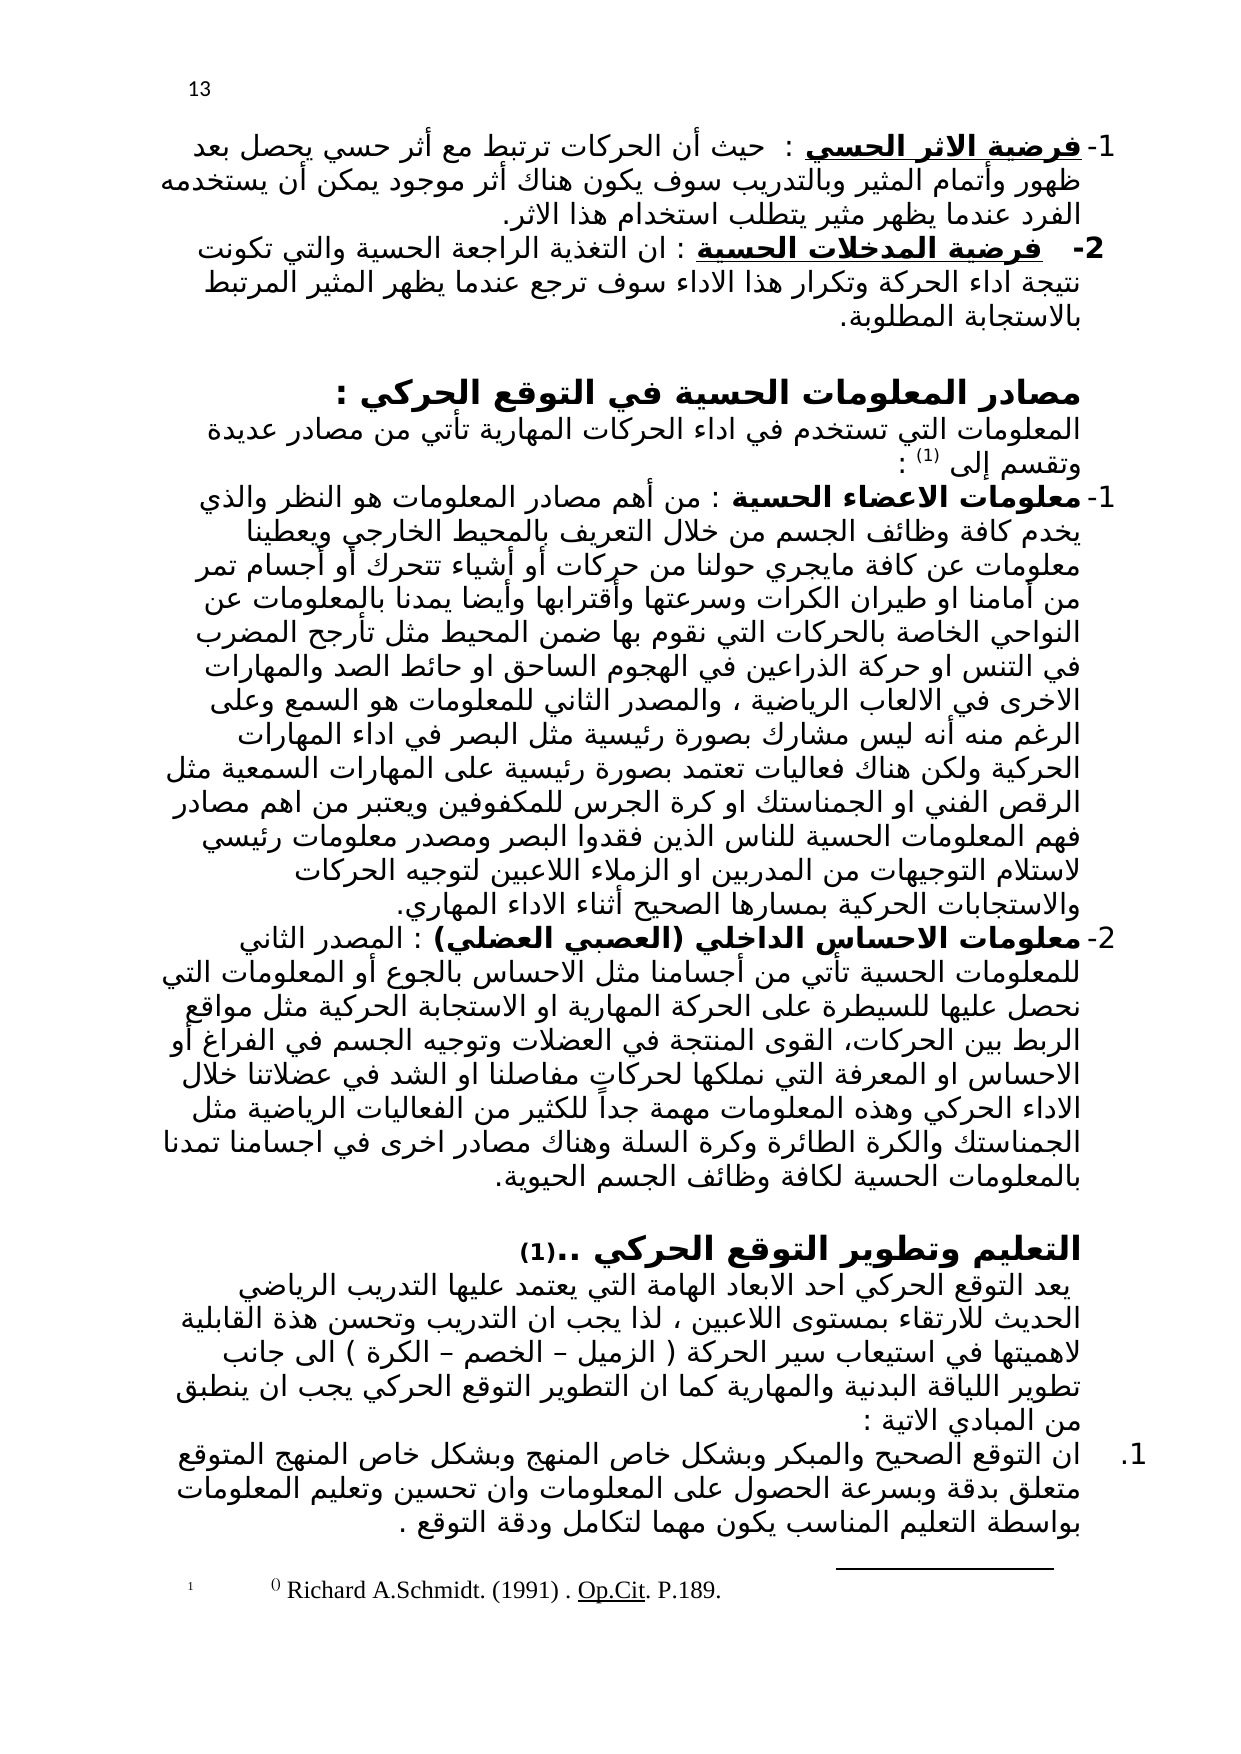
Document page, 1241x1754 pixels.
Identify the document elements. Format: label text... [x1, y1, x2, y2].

text مصادر المعلومات الحسية في التوقع الحركي : [158, 373, 1082, 412]
list فرضية الاثر الحسي : حيث أن الحركات ترتبط مع أثر حسي يحصل بعد ظهور وأتمام المثير وبالتدريب سوف يكون هناك أثر موجود يمكن أن يستخدمه الفرد عندما يظهر مثير يتطلب استخدام هذا الاثر. [158, 130, 1087, 232]
list معلومات الاعضاء الحسية : من أهم مصادر المعلومات هو النظر والذي يخدم كافة وظائف الجسم من خلال التعريف بالمحيط الخارجي ويعطينا معلومات عن كافة مايجري حولنا من حركات أو أشياء تتحرك أو أجسام تمر من أمامنا او طيران الكرات وسرعتها وأقترابها وأيضا يمدنا بالمعلومات عن النواحي الخاصة بالحركات التي نقوم بها ضمن المحيط مثل تأرجح المضرب في التنس او حركة الذراعين في الهجوم الساحق او حائط الصد والمهارات الاخرى في الالعاب الرياضية ، والمصدر الثاني للمعلومات هو السمع وعلى الرغم منه أنه ليس مشارك بصورة رئيسية مثل البصر في اداء المهارات الحركية ولكن هناك فعاليات تعتمد بصورة رئيسية على المهارات السمعية مثل الرقص الفني او الجمناستك او كرة الجرس للمكفوفين ويعتبر من اهم مصادر فهم المعلومات الحسية للناس الذين فقدوا البصر ومصدر معلومات رئيسي لاستلام التوجيهات من المدربين او الزملاء اللاعبين لتوجيه الحركات والاستجابات الحركية بمسارها الصحيح أثناء الاداء المهاري. [158, 480, 1087, 921]
list ان التوقع الصحيح والمبكر وبشكل خاص المنهج وبشكل خاص المنهج المتوقع متعلق بدقة وبسرعة الحصول على المعلومات وان تحسين وتعليم المعلومات بواسطة التعليم المناسب يكون مهما لتكامل ودقة التوقع . [158, 1438, 1120, 1539]
text المعلومات التي تستخدم في اداء الحركات المهارية تأتي من مصادر عديدة وتقسم إلى () : [158, 412, 1082, 480]
text يعد التوقع الحركي احد الابعاد الهامة التي يعتمد عليها التدريب الرياضي الحديث للارتقاء بمستوى اللاعبين ، لذا يجب ان التدريب وتحسن هذة القابلية لاهميتها في استيعاب سير الحركة ( الزميل – الخصم – الكرة ) الى جانب تطوير اللياقة البدنية والمهارية كما ان التطوير التوقع الحركي يجب ان ينطبق من المبادي الاتية : [158, 1268, 1082, 1438]
list فرضية المدخلات الحسية : ان التغذية الراجعة الحسية والتي تكونت نتيجة اداء الحركة وتكرار هذا الاداء سوف ترجع عندما يظهر المثير المرتبط بالاستجابة المطلوبة. [158, 232, 1082, 333]
list معلومات الاحساس الداخلي (العصبي العضلي) : المصدر الثاني للمعلومات الحسية تأتي من أجسامنا مثل الاحساس بالجوع أو المعلومات التي نحصل عليها للسيطرة على الحركة المهارية او الاستجابة الحركية مثل مواقع الربط بين الحركات، القوى المنتجة في العضلات وتوجيه الجسم في الفراغ أو الاحساس او المعرفة التي نملكها لحركات مفاصلنا او الشد في عضلاتنا خلال الاداء الحركي وهذه المعلومات مهمة جداً للكثير من الفعاليات الرياضية مثل الجمناستك والكرة الطائرة وكرة السلة وهناك مصادر اخرى في اجسامنا تمدنا بالمعلومات الحسية لكافة وظائف الجسم الحيوية. [158, 921, 1087, 1193]
text التعليم وتطوير التوقع الحركي ..(1) [158, 1229, 1082, 1268]
